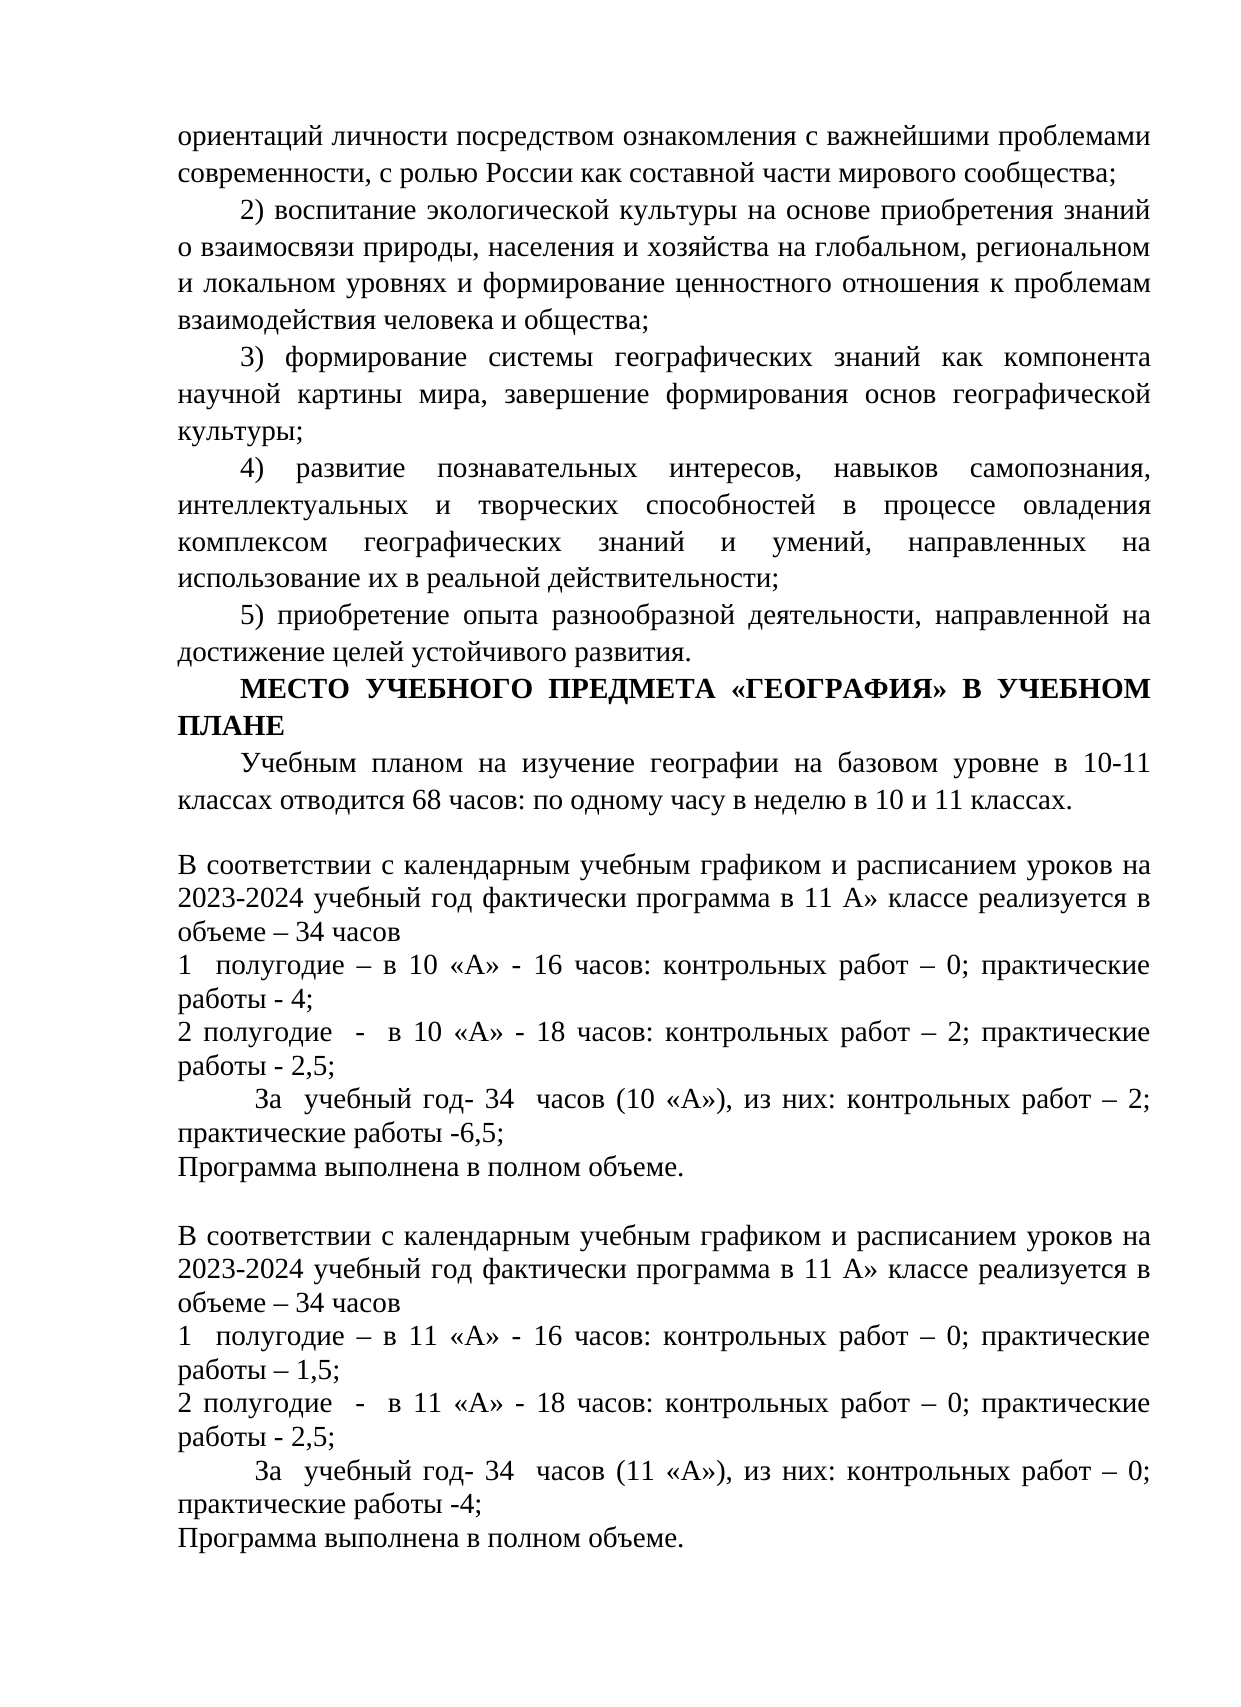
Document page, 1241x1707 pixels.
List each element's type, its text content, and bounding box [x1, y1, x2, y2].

text 2) воспитание экологической культуры на основе приобретения знаний о взаимосвязи природы, населения и хозяйства на глобальном, региональном и локальном уровнях и формирование ценностного отношения к проблемам взаимодействия человека и общества; [177, 192, 1152, 336]
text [177, 118, 1152, 188]
text За учебный год- 34 часов (11 «А»), из них: контрольных работ – 0; практические работы -4; [177, 1453, 1152, 1520]
text Программа выполнена в полном объеме. [177, 1520, 1152, 1553]
text 5) приобретение опыта разнообразной деятельности, направленной на достижение целей устойчивого развития. [177, 597, 1152, 668]
text Учебным планом на изучение географии на базовом уровне в 10-11 классах отводится 68 часов: по одному часу в неделю в 10 и 11 классах. [177, 745, 1152, 815]
text 3) формирование системы географических знаний как компонента научной картины мира, завершение формирования основ географической культуры; [177, 339, 1152, 447]
text В соответствии с календарным учебным графиком и расписанием уроков на 2023-2024 учебный год фактически программа в 11 А» классе реализуется в объеме – 34 часов [177, 1218, 1152, 1318]
text За учебный год- 34 часов (10 «А»), из них: контрольных работ – 2; практические работы -6,5; [177, 1082, 1152, 1149]
text МЕСТО УЧЕБНОГО ПРЕДМЕТА «ГЕОГРАФИЯ» В УЧЕБНОМ ПЛАНЕ [177, 671, 1152, 742]
text 4) развитие познавательных интересов, навыков самопознания, интеллектуальных и творческих способностей в процессе овладения комплексом географических знаний и умений, направленных на использование их в реальной действительности; [177, 450, 1152, 594]
text Программа выполнена в полном объеме. [177, 1149, 1152, 1182]
text 1 полугодие – в 10 «А» - 16 часов: контрольных работ – 0; практические работы - 4; [177, 947, 1152, 1014]
text 1 полугодие – в 11 «А» - 16 часов: контрольных работ – 0; практические работы – 1,5; [177, 1318, 1152, 1386]
text В соответствии с календарным учебным графиком и расписанием уроков на 2023-2024 учебный год фактически программа в 11 А» классе реализуется в объеме – 34 часов [177, 847, 1152, 947]
text 2 полугодие - в 11 «А» - 18 часов: контрольных работ – 0; практические работы - 2,5; [177, 1386, 1152, 1453]
text 2 полугодие - в 10 «А» - 18 часов: контрольных работ – 2; практические работы - 2,5; [177, 1014, 1152, 1082]
